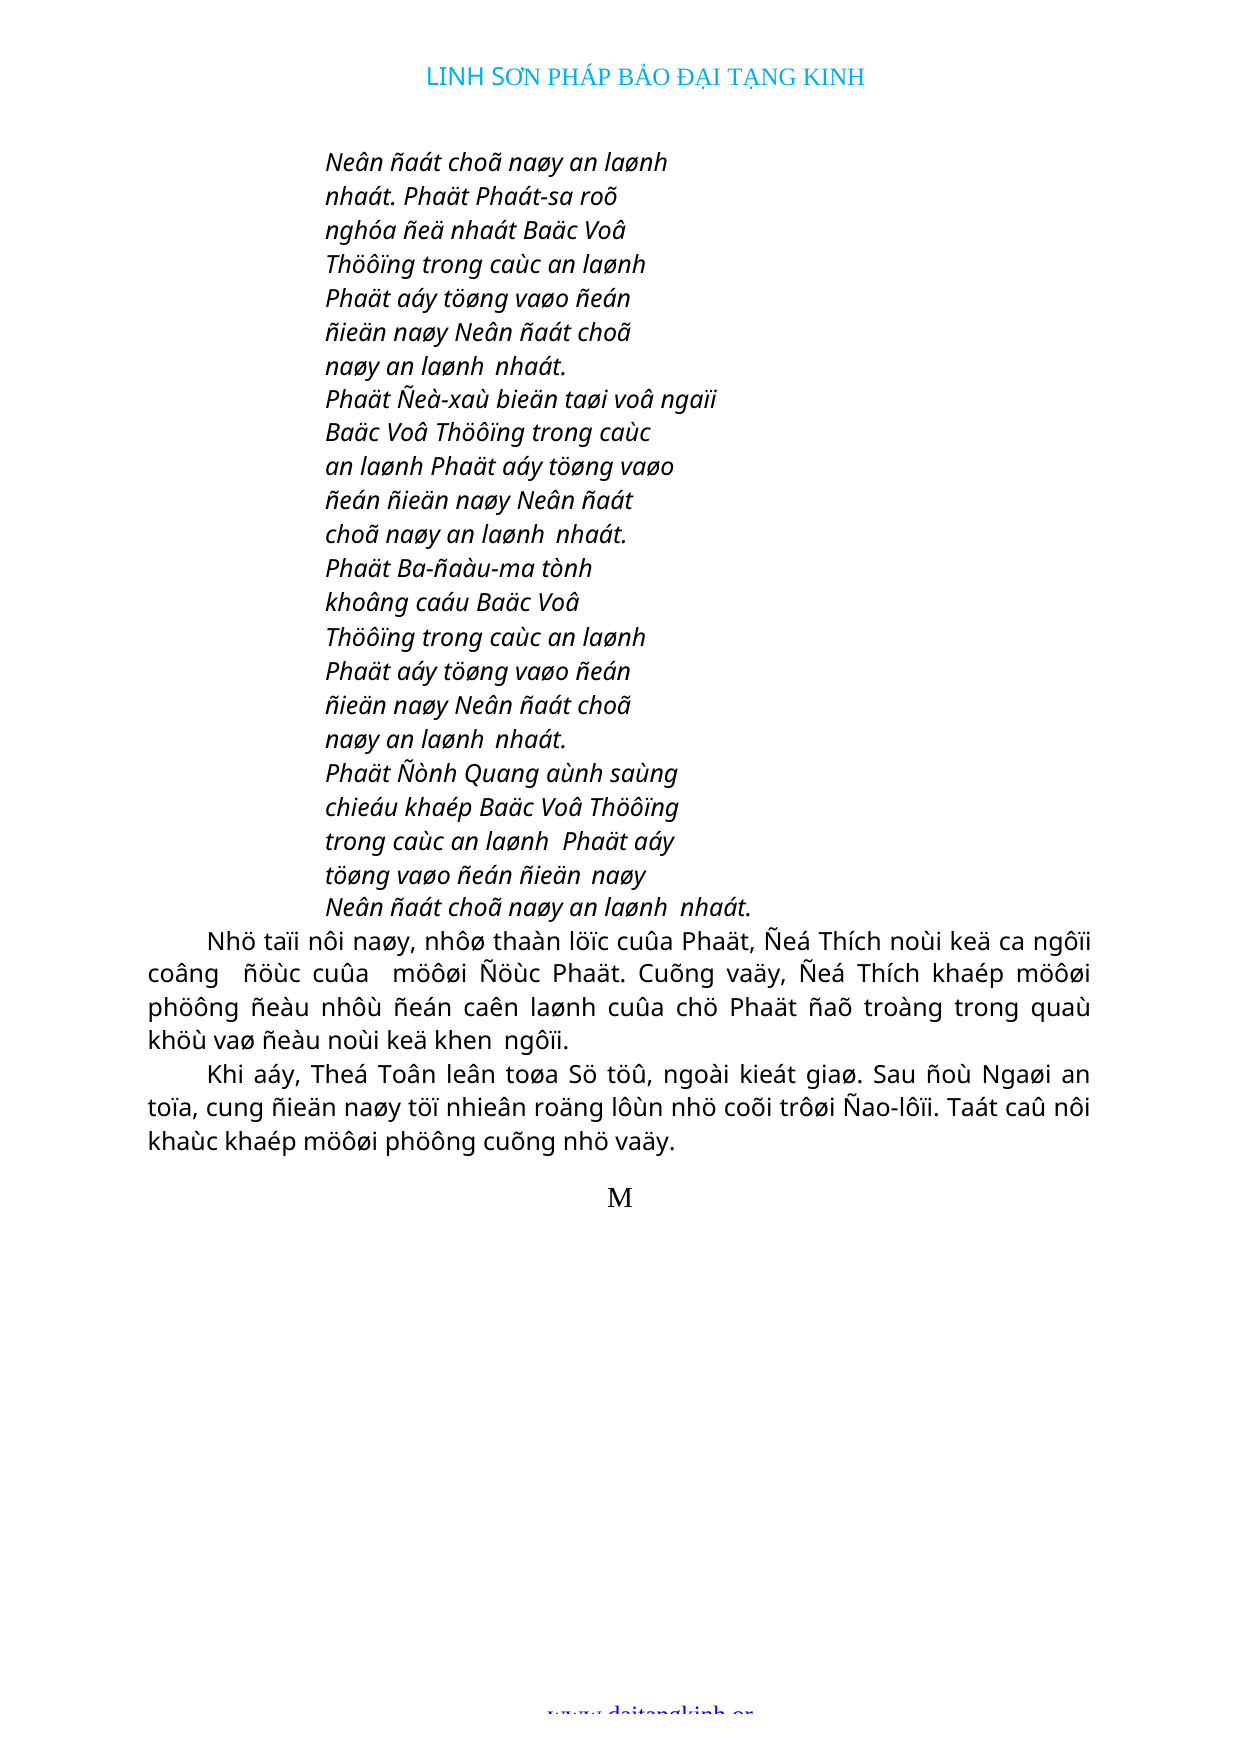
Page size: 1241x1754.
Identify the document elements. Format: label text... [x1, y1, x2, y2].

text Khi aáy, Theá Toân leân toøa Sö töû, ngoài kieát giaø. Sau ñoù Ngaøi an toïa, cung ñieän naøy töï nhieân roäng lôùn nhö coõi trôøi Ñao-lôïi. Taát caû nôi khaùc khaép möôøi phöông cuõng nhö vaäy. [147, 1057, 1092, 1157]
text Phaät Ñeà-xaù bieän taøi voâ ngaïi [325, 383, 1105, 415]
text Baäc Voâ Thöôïng trong caùc an laønh Phaät aáy töøng vaøo ñeán ñieän naøy Neân ñaát choã naøy an laønh nhaát. [325, 415, 676, 551]
text Phaät Ba-ñaàu-ma tònh khoâng caáu Baäc Voâ Thöôïng trong caùc an laønh Phaät aáy töøng vaøo ñeán ñieän naøy Neân ñaát choã naøy an laønh nhaát. [325, 551, 676, 755]
text Neân ñaát choã naøy an laønh nhaát. Phaät Phaát-sa roõ nghóa ñeä nhaát Baäc Voâ Thöôïng trong caùc an laønh Phaät aáy töøng vaøo ñeán ñieän naøy Neân ñaát choã naøy an laønh nhaát. [325, 145, 676, 383]
text M [135, 1180, 1104, 1214]
text Nhö taïi nôi naøy, nhôø thaàn löïc cuûa Phaät, Ñeá Thích noùi keä ca ngôïi coâng ñöùc cuûa möôøi Ñöùc Phaät. Cuõng vaäy, Ñeá Thích khaép möôøi phöông ñeàu nhôù ñeán caên laønh cuûa chö Phaät ñaõ troàng trong quaù khöù vaø ñeàu noùi keä khen ngôïi. [147, 923, 1093, 1057]
text Phaät Ñònh Quang aùnh saùng chieáu khaép Baäc Voâ Thöôïng trong caùc an laønh Phaät aáy töøng vaøo ñeán ñieän naøy [325, 755, 724, 892]
text Neân ñaát choã naøy an laønh nhaát. [325, 892, 1105, 923]
